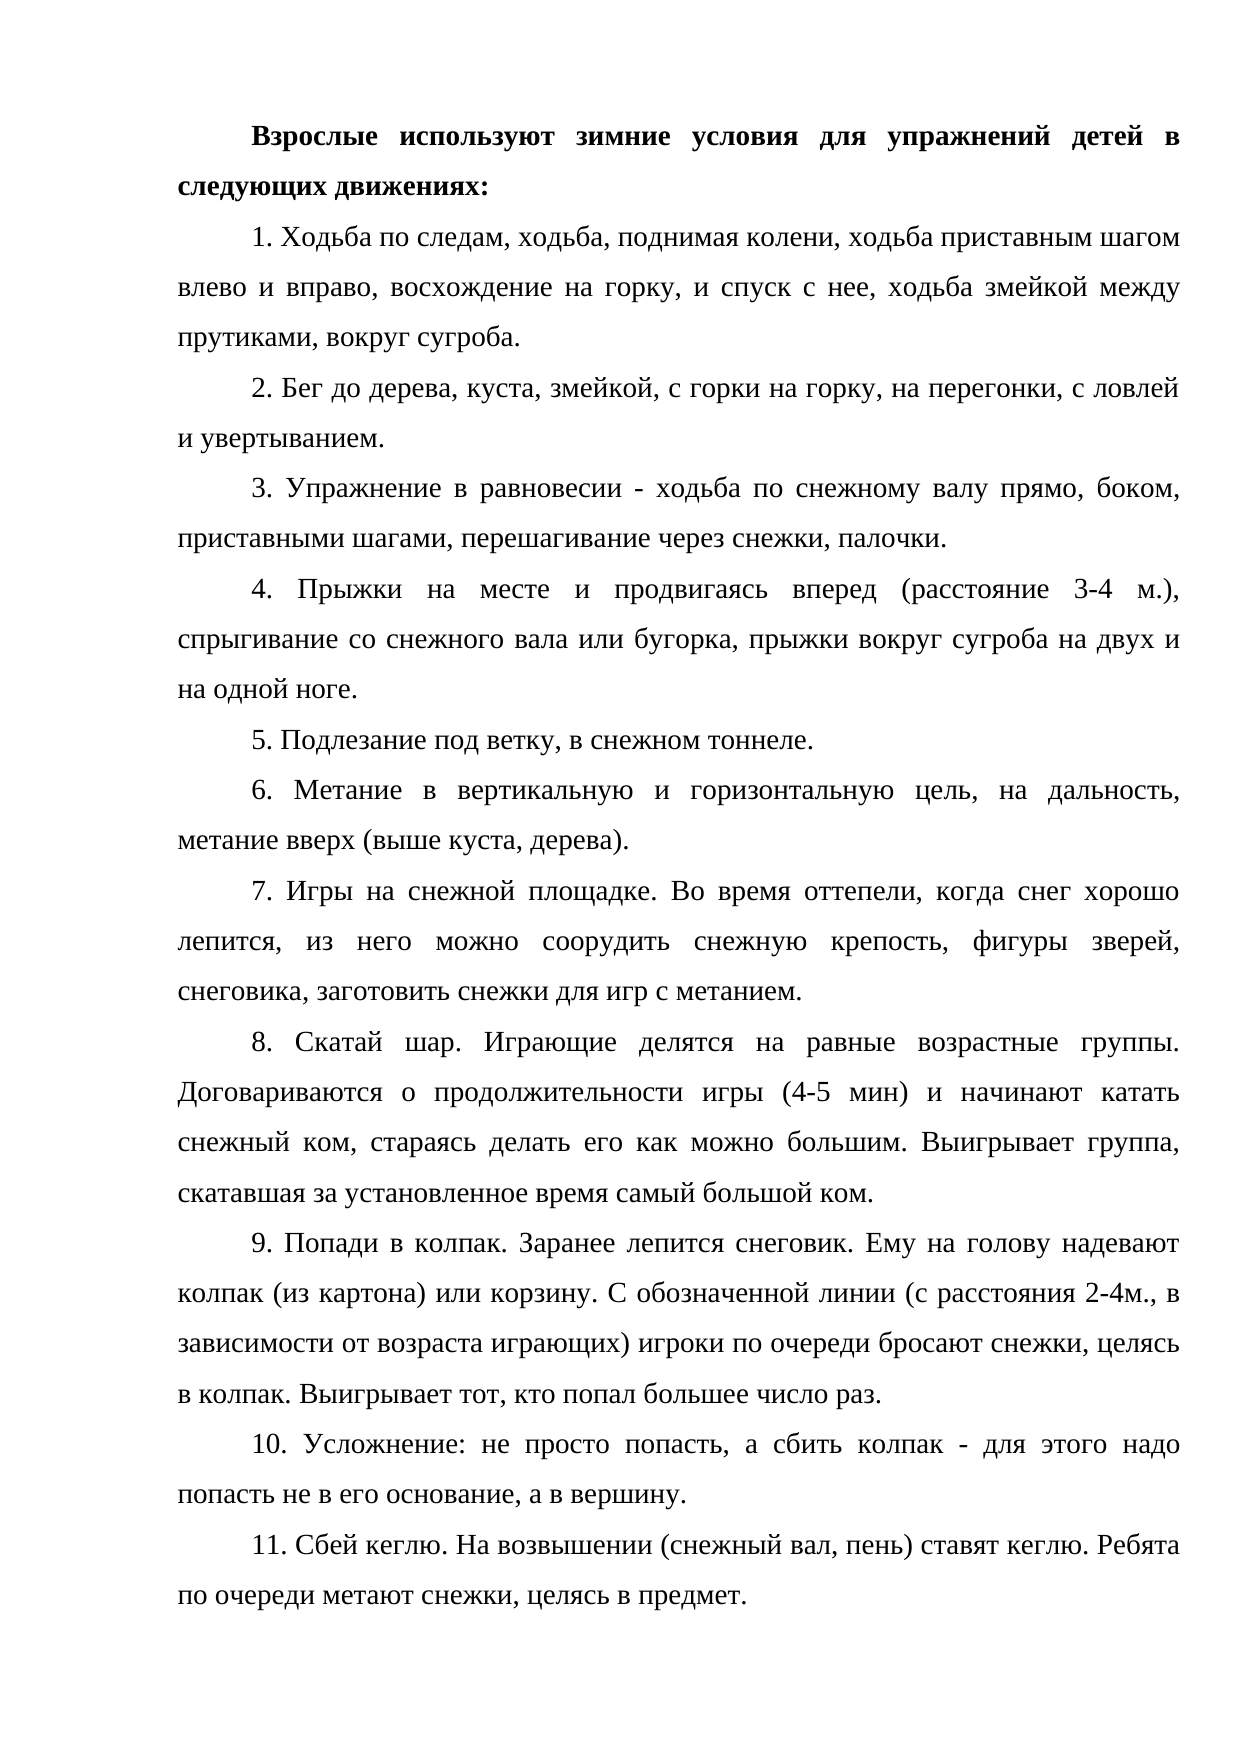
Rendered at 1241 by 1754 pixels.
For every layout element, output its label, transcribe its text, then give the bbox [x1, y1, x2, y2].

text 2. Бег до дерева, куста, змейкой, с горки на горку, на перегонки, с ловлей и увертыванием. [177, 370, 1181, 453]
text 7. Игры на снежной площадке. Во время оттепели, когда снег хорошо лепится, из него можно соорудить снежную крепость, фигуры зверей, снеговика, заготовить снежки для игр с метанием. [177, 873, 1181, 1007]
text 1. Ходьба по следам, ходьба, поднимая колени, ходьба приставным шагом влево и вправо, восхождение на горку, и спуск с нее, ходьба змейкой между прутиками, вокруг сугроба. [177, 219, 1181, 353]
text 6. Метание в вертикальную и горизонтальную цель, на дальность, метание вверх (выше куста, дерева). [177, 772, 1181, 856]
text 10. Усложнение: не просто попасть, а сбить колпак - для этого надо попасть не в его основание, а в вершину. [177, 1426, 1181, 1510]
text 8. Скатай шар. Играющие делятся на равные возрастные группы. Договариваются о продолжительности игры (4-5 мин) и начинают катать снежный ком, стараясь делать его как можно большим. Выигрывает группа, скатавшая за установленное время самый большой ком. [177, 1024, 1181, 1208]
text 3. Упражнение в равновесии - ходьба по снежному валу прямо, боком, приставными шагами, перешагивание через снежки, палочки. [177, 470, 1181, 554]
text 11. Сбей кеглю. На возвышении (снежный вал, пень) ставят кеглю. Ребята по очереди метают снежки, целясь в предмет. [177, 1527, 1181, 1611]
text 4. Прыжки на месте и продвигаясь вперед (расстояние 3-4 м.), спрыгивание со снежного вала или бугорка, прыжки вокруг сугроба на двух и на одной ноге. [177, 571, 1181, 705]
text Взрослые используют зимние условия для упражнений детей в следующих движениях: [177, 118, 1181, 202]
text 5. Подлезание под ветку, в снежном тоннеле. [177, 722, 1181, 755]
text 9. Попади в колпак. Заранее лепится снеговик. Ему на голову надевают колпак (из картона) или корзину. С обозначенной линии (с расстояния 2-4м., в зависимости от возраста играющих) игроки по очереди бросают снежки, целясь в колпак. Выигрывает тот, кто попал большее число раз. [177, 1225, 1181, 1409]
